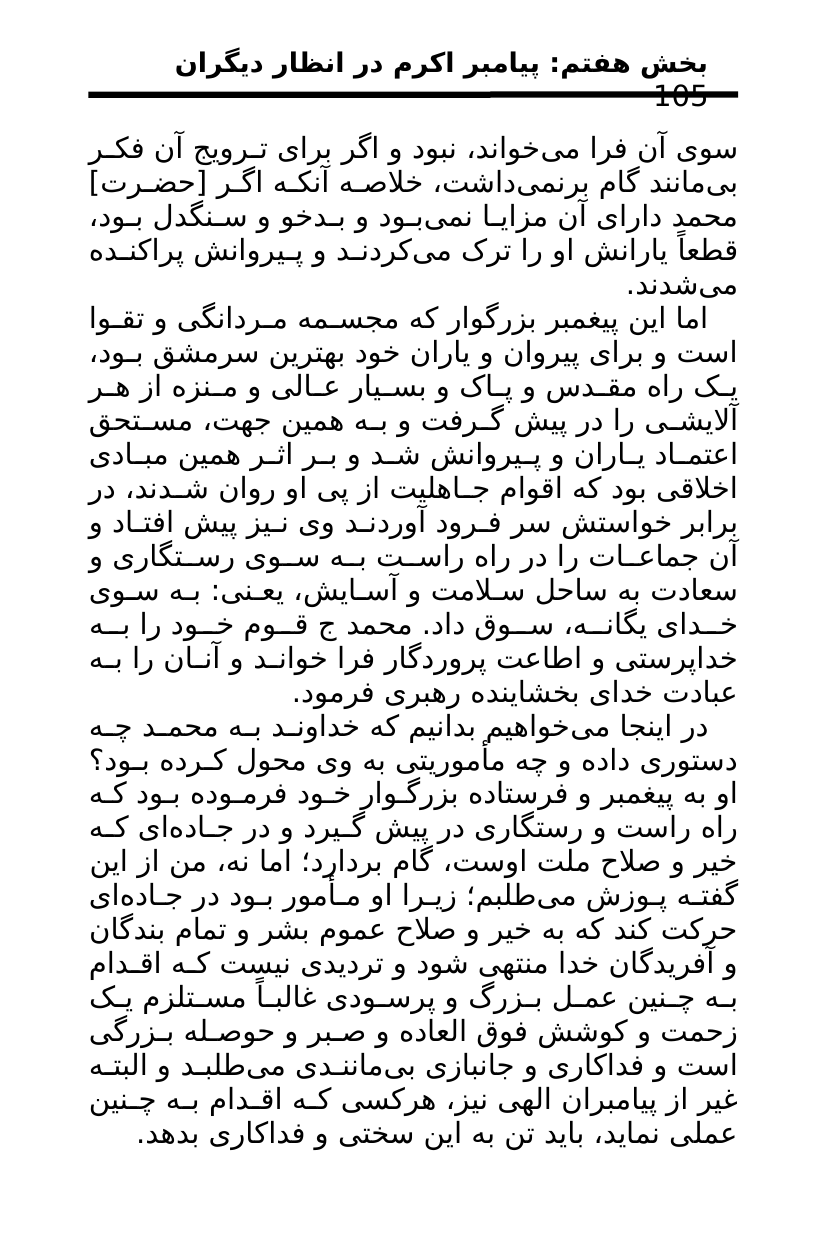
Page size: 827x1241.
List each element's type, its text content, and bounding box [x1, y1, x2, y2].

text اما این پیغمبر بزرگوار که مجسمه‌ مردانگی و تقوا است و برای پیروان و یاران خود بهترین سرمشق بود، یک راه مقدس و پاک و بسیار عالی و منزه از هر آلایشی را در پیش گرفت و به همین جهت، مستحق اعتماد یاران و پیروانش شد و بر اثر همین مبادی اخلاقی بود که اقوام جاهلیت از پی او روان شدند، در برابر خواستش سر فرود آوردند وی نیز پیش افتاد و آن جماعات را در راه راست به سوی رستگاری و سعادت به ساحل سلامت و آسایش، یعنی: به سوی خدای یگانه، سوق داد. محمد ج قوم خود را به خداپرستی و اطاعت پروردگار فرا خواند و آنان را به عبادت خدای بخشاینده رهبری فرمود. [89, 301, 738, 709]
text در اینجا می‌خواهیم بدانیم که خداوند به محمد چه دستوری داده و چه مأموریتی به وی محول کرده بود؟ او به پیغمبر و فرستاده‌ بزرگوار خود فرموده بود که راه راست و رستگاری در پیش گیرد و در جاده‌ای که خیر و صلاح ملت اوست، گام بردارد؛ اما نه، من از این گفته پوزش می‌طلبم؛ زیرا او مأمور بود در جاده‌ای حرکت کند که به خیر و صلاح عموم بشر و تمام بندگان و آفریدگان خدا منتهی شود و تردیدی نیست که اقدام به چنین عمل بزرگ و پرسودی غالباً مستلزم یک زحمت و کوشش فوق العاده و صبر و حوصله‌ بزرگی است و فداکاری و جانبازی بی‌مانندی می‌طلبد و البته غیر از پیامبران الهی نیز، هرکسی که اقدام به چنین عملی نماید، باید تن به این سختی و فداکاری بدهد. [89, 709, 738, 1150]
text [89, 132, 738, 301]
